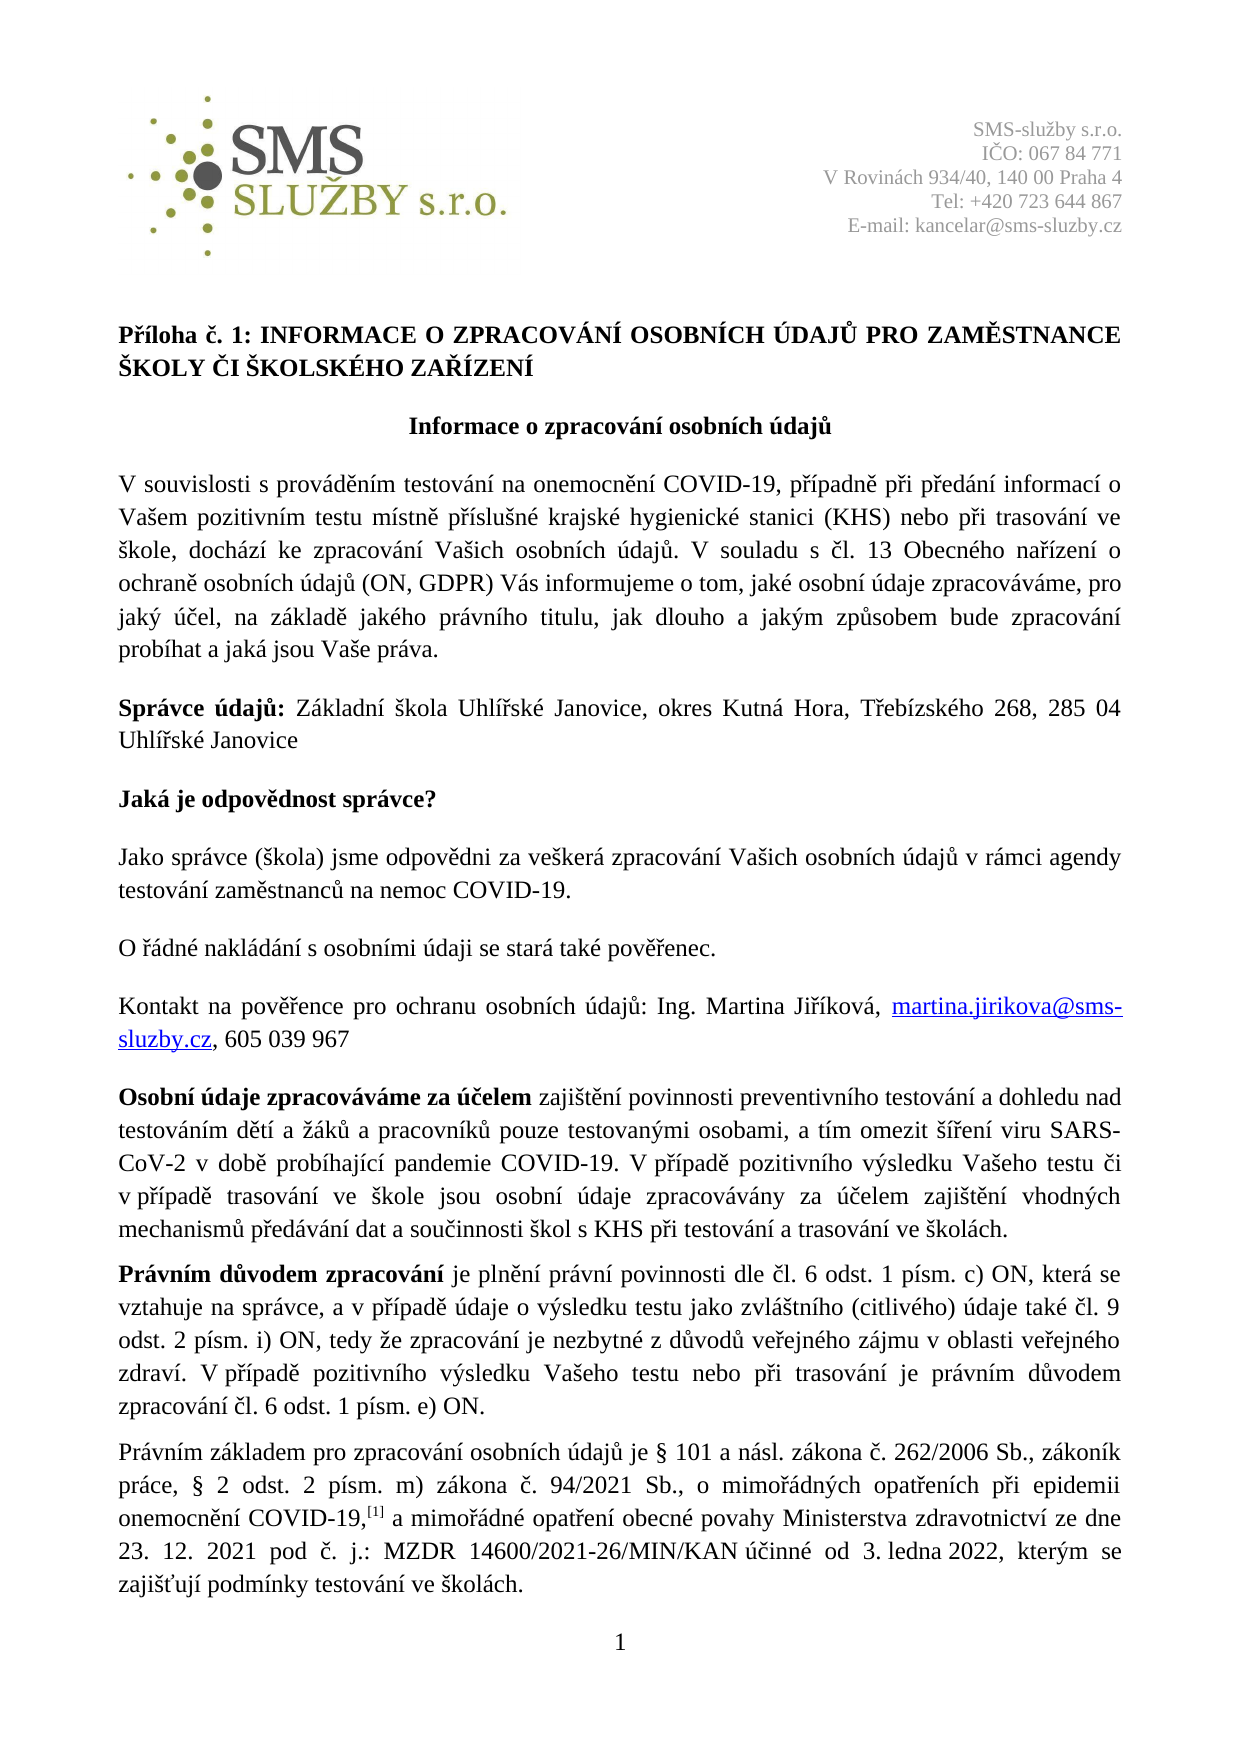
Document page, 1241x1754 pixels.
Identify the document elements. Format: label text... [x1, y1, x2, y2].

text Právním základem pro zpracování osobních údajů je § 101 a násl. zákona č. 262/2006 Sb., zákoník práce, § 2 odst. 2 písm. m) zákona č. 94/2021 Sb., o mimořádných opatřeních při epidemii onemocnění COVID-19,[1] a mimořádné opatření obecné povahy Ministerstva zdravotnictví ze dne 23. 12. 2021 pod č. j.: MZDR 14600/2021-26/MIN/KAN účinné od 3. ledna 2022, kterým se zajišťují podmínky testování ve školách. [118, 1437, 1122, 1598]
text Osobní údaje zpracováváme za účelem zajištění povinnosti preventivního testování a dohledu nad testováním dětí a žáků a pracovníků pouze testovanými osobami, a tím omezit šíření viru SARS-CoV-2 v době probíhající pandemie COVID-19. V případě pozitivního výsledku Vašeho testu či v případě trasování ve škole jsou osobní údaje zpracovávány za účelem zajištění vhodných mechanismů předávání dat a součinnosti škol s KHS při testování a trasování ve školách. [118, 1082, 1122, 1243]
text Jako správce (škola) jsme odpovědni za veškerá zpracování Vašich osobních údajů v rámci agendy testování zaměstnanců na nemoc COVID-19. [118, 842, 1122, 903]
text Správce údajů: Základní škola Uhlířské Janovice, okres Kutná Hora, Třebízského 268, 285 04 Uhlířské Janovice [118, 693, 1122, 754]
text Právním důvodem zpracování je plnění právní povinnosti dle čl. 6 odst. 1 písm. c) ON, která se vztahuje na správce, a v případě údaje o výsledku testu jako zvláštního (citlivého) údaje také čl. 9 odst. 2 písm. i) ON, tedy že zpracování je nezbytné z důvodů veřejného zájmu v oblasti veřejného zdraví. V případě pozitivního výsledku Vašeho testu nebo při trasování je právním důvodem zpracování čl. 6 odst. 1 písm. e) ON. [118, 1259, 1122, 1420]
text V souvislosti s prováděním testování na onemocnění COVID-19, případně při předání informací o Vašem pozitivním testu místně příslušné krajské hygienické stanici (KHS) nebo při trasování ve škole, dochází ke zpracování Vašich osobních údajů. V souladu s čl. 13 Obecného nařízení o ochraně osobních údajů (ON, GDPR) Vás informujeme o tom, jaké osobní údaje zpracováváme, pro jaký účel, na základě jakého právního titulu, jak dlouho a jakým způsobem bude zpracování probíhat a jaká jsou Vaše práva. [118, 469, 1122, 663]
text Informace o zpracování osobních údajů [118, 411, 1122, 440]
picture [118, 87, 521, 275]
text Jaká je odpovědnost správce? [118, 784, 1122, 812]
text Příloha č. 1: INFORMACE O ZPRACOVÁNÍ OSOBNÍCH ÚDAJŮ PRO ZAMĚSTNANCE ŠKOLY ČI ŠKOLSKÉHO ZAŘÍZENÍ [118, 320, 1122, 382]
text Kontakt na pověřence pro ochranu osobních údajů: Ing. Martina Jiříková, martina.jirikova@sms-sluzby.cz, 605 039 967 [118, 991, 1122, 1052]
text O řádné nakládání s osobními údaji se stará také pověřenec. [118, 933, 1122, 961]
